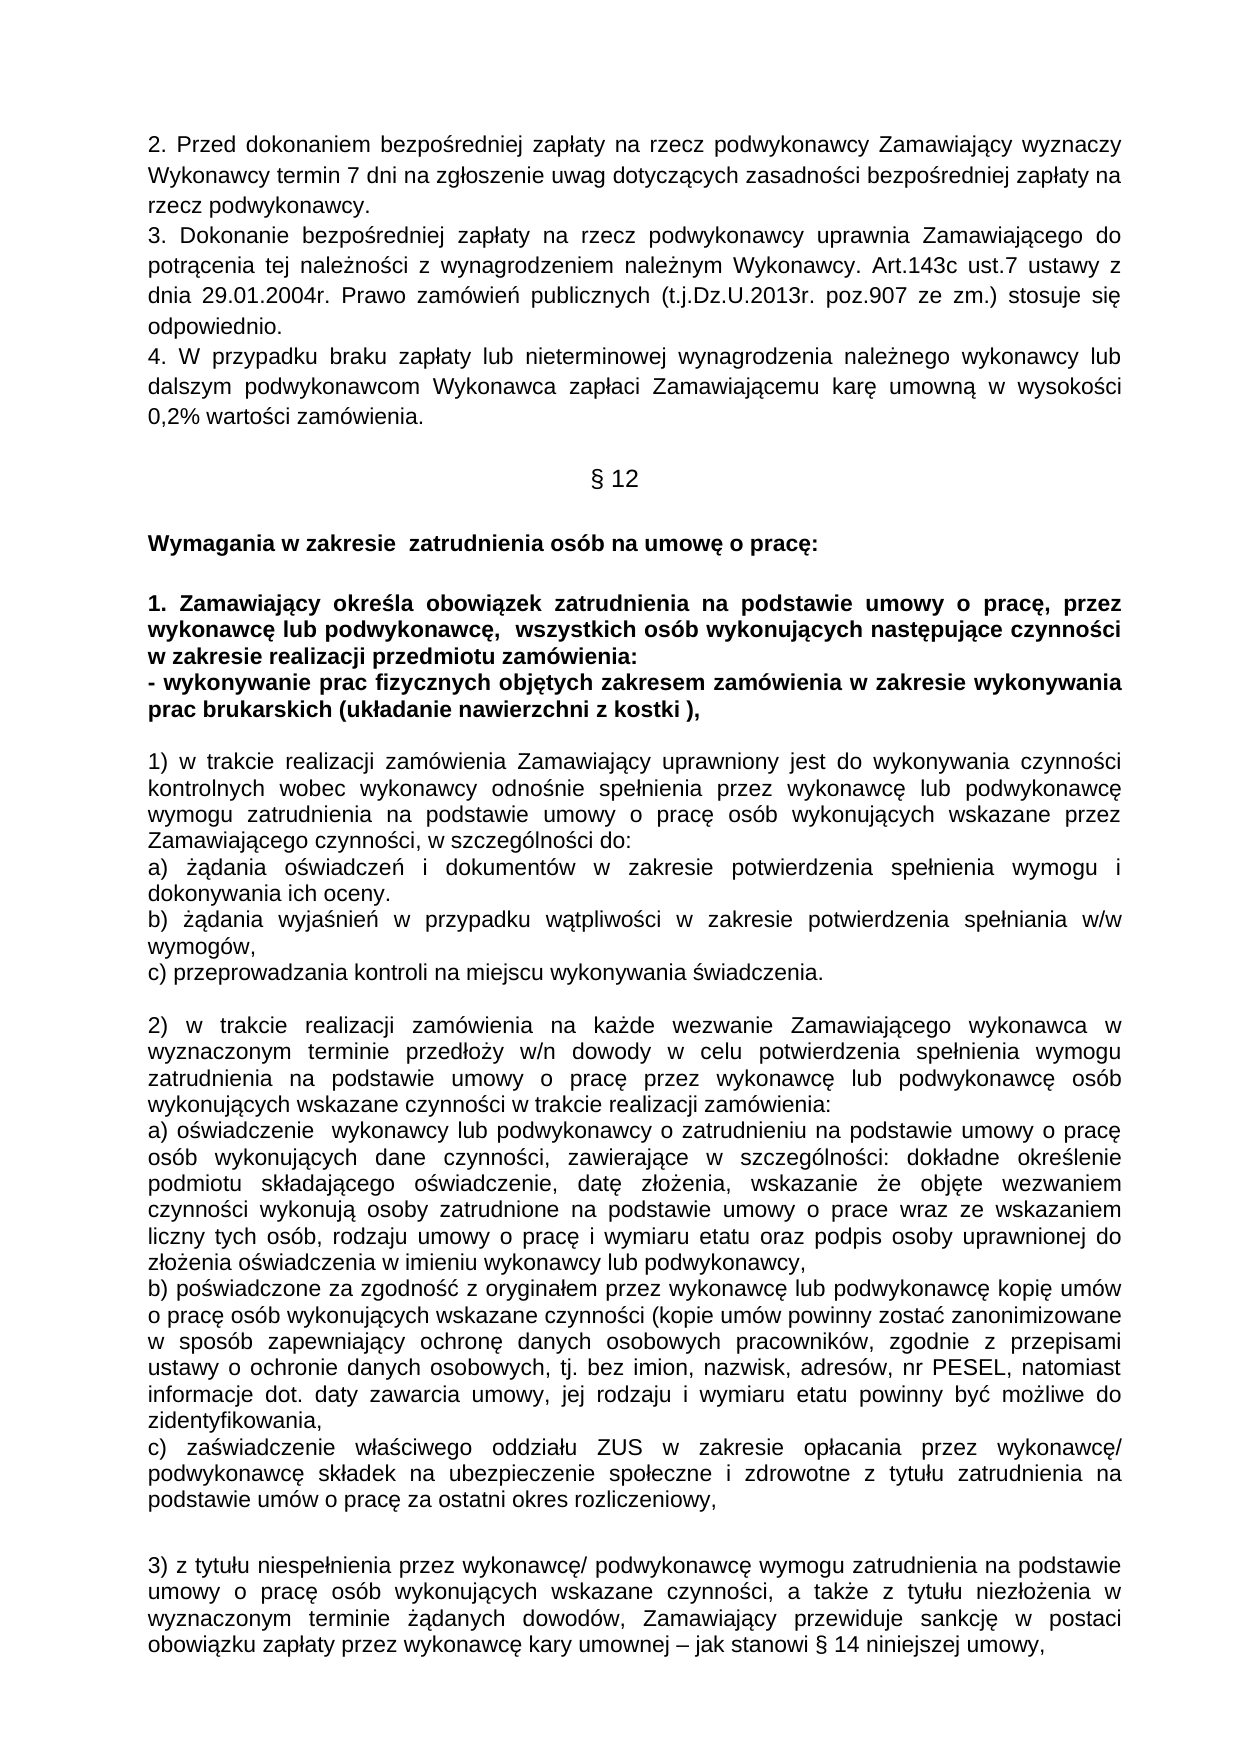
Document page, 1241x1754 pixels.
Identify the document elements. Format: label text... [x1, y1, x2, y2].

text 3. Dokonanie bezpośredniej zapłaty na rzecz podwykonawcy uprawnia Zamawiającego do potrącenia tej należności z wynagrodzeniem należnym Wykonawcy. Art.143c ust.7 ustawy z dnia 29.01.2004r. Prawo zamówień publicznych (t.j.Dz.U.2013r. poz.907 ze zm.) stosuje się odpowiednio. [148, 222, 1122, 339]
text c) przeprowadzania kontroli na miejscu wykonywania świadczenia. [148, 959, 1122, 985]
text 3) z tytułu niespełnienia przez wykonawcę/ podwykonawcę wymogu zatrudnienia na podstawie umowy o pracę osób wykonujących wskazane czynności, a także z tytułu niezłożenia w wyznaczonym terminie żądanych dowodów, Zamawiający przewiduje sankcję w postaci obowiązku zapłaty przez wykonawcę kary umownej – jak stanowi § 14 niniejszej umowy, [148, 1552, 1122, 1657]
text - wykonywanie prac fizycznych objętych zakresem zamówienia w zakresie wykonywania prac brukarskich (układanie nawierzchni z kostki ), [148, 669, 1122, 722]
text Wymagania w zakresie zatrudnienia osób na umowę o pracę: [148, 530, 1122, 556]
text § 12 [516, 464, 1122, 492]
text 1. Zamawiający określa obowiązek zatrudnienia na podstawie umowy o pracę, przez wykonawcę lub podwykonawcę, wszystkich osób wykonujących następujące czynności w zakresie realizacji przedmiotu zamówienia: [148, 590, 1122, 669]
text 4. W przypadku braku zapłaty lub nieterminowej wynagrodzenia należnego wykonawcy lub dalszym podwykonawcom Wykonawca zapłaci Zamawiającemu karę umowną w wysokości 0,2% wartości zamówienia. [148, 343, 1122, 429]
text b) poświadczone za zgodność z oryginałem przez wykonawcę lub podwykonawcę kopię umów o pracę osób wykonujących wskazane czynności (kopie umów powinny zostać zanonimizowane w sposób zapewniający ochronę danych osobowych pracowników, zgodnie z przepisami ustawy o ochronie danych osobowych, tj. bez imion, nazwisk, adresów, nr PESEL, natomiast informacje dot. daty zawarcia umowy, jej rodzaju i wymiaru etatu powinny być możliwe do zidentyfikowania, [148, 1275, 1122, 1433]
text b) żądania wyjaśnień w przypadku wątpliwości w zakresie potwierdzenia spełniania w/w wymogów, [148, 906, 1122, 959]
text 2. Przed dokonaniem bezpośredniej zapłaty na rzecz podwykonawcy Zamawiający wyznaczy Wykonawcy termin 7 dni na zgłoszenie uwag dotyczących zasadności bezpośredniej zapłaty na rzecz podwykonawcy. [148, 131, 1122, 218]
text 2) w trakcie realizacji zamówienia na każde wezwanie Zamawiającego wykonawca w wyznaczonym terminie przedłoży w/n dowody w celu potwierdzenia spełnienia wymogu zatrudnienia na podstawie umowy o pracę przez wykonawcę lub podwykonawcę osób wykonujących wskazane czynności w trakcie realizacji zamówienia: [148, 1012, 1122, 1117]
text c) zaświadczenie właściwego oddziału ZUS w zakresie opłacania przez wykonawcę/ podwykonawcę składek na ubezpieczenie społeczne i zdrowotne z tytułu zatrudnienia na podstawie umów o pracę za ostatni okres rozliczeniowy, [148, 1433, 1122, 1512]
text a) żądania oświadczeń i dokumentów w zakresie potwierdzenia spełnienia wymogu i dokonywania ich oceny. [148, 854, 1122, 906]
text a) oświadczenie wykonawcy lub podwykonawcy o zatrudnieniu na podstawie umowy o pracę osób wykonujących dane czynności, zawierające w szczególności: dokładne określenie podmiotu składającego oświadczenie, datę złożenia, wskazanie że objęte wezwaniem czynności wykonują osoby zatrudnione na podstawie umowy o prace wraz ze wskazaniem liczny tych osób, rodzaju umowy o pracę i wymiaru etatu oraz podpis osoby uprawnionej do złożenia oświadczenia w imieniu wykonawcy lub podwykonawcy, [148, 1117, 1122, 1275]
text 1) w trakcie realizacji zamówienia Zamawiający uprawniony jest do wykonywania czynności kontrolnych wobec wykonawcy odnośnie spełnienia przez wykonawcę lub podwykonawcę wymogu zatrudnienia na podstawie umowy o pracę osób wykonujących wskazane przez Zamawiającego czynności, w szczególności do: [148, 748, 1122, 854]
